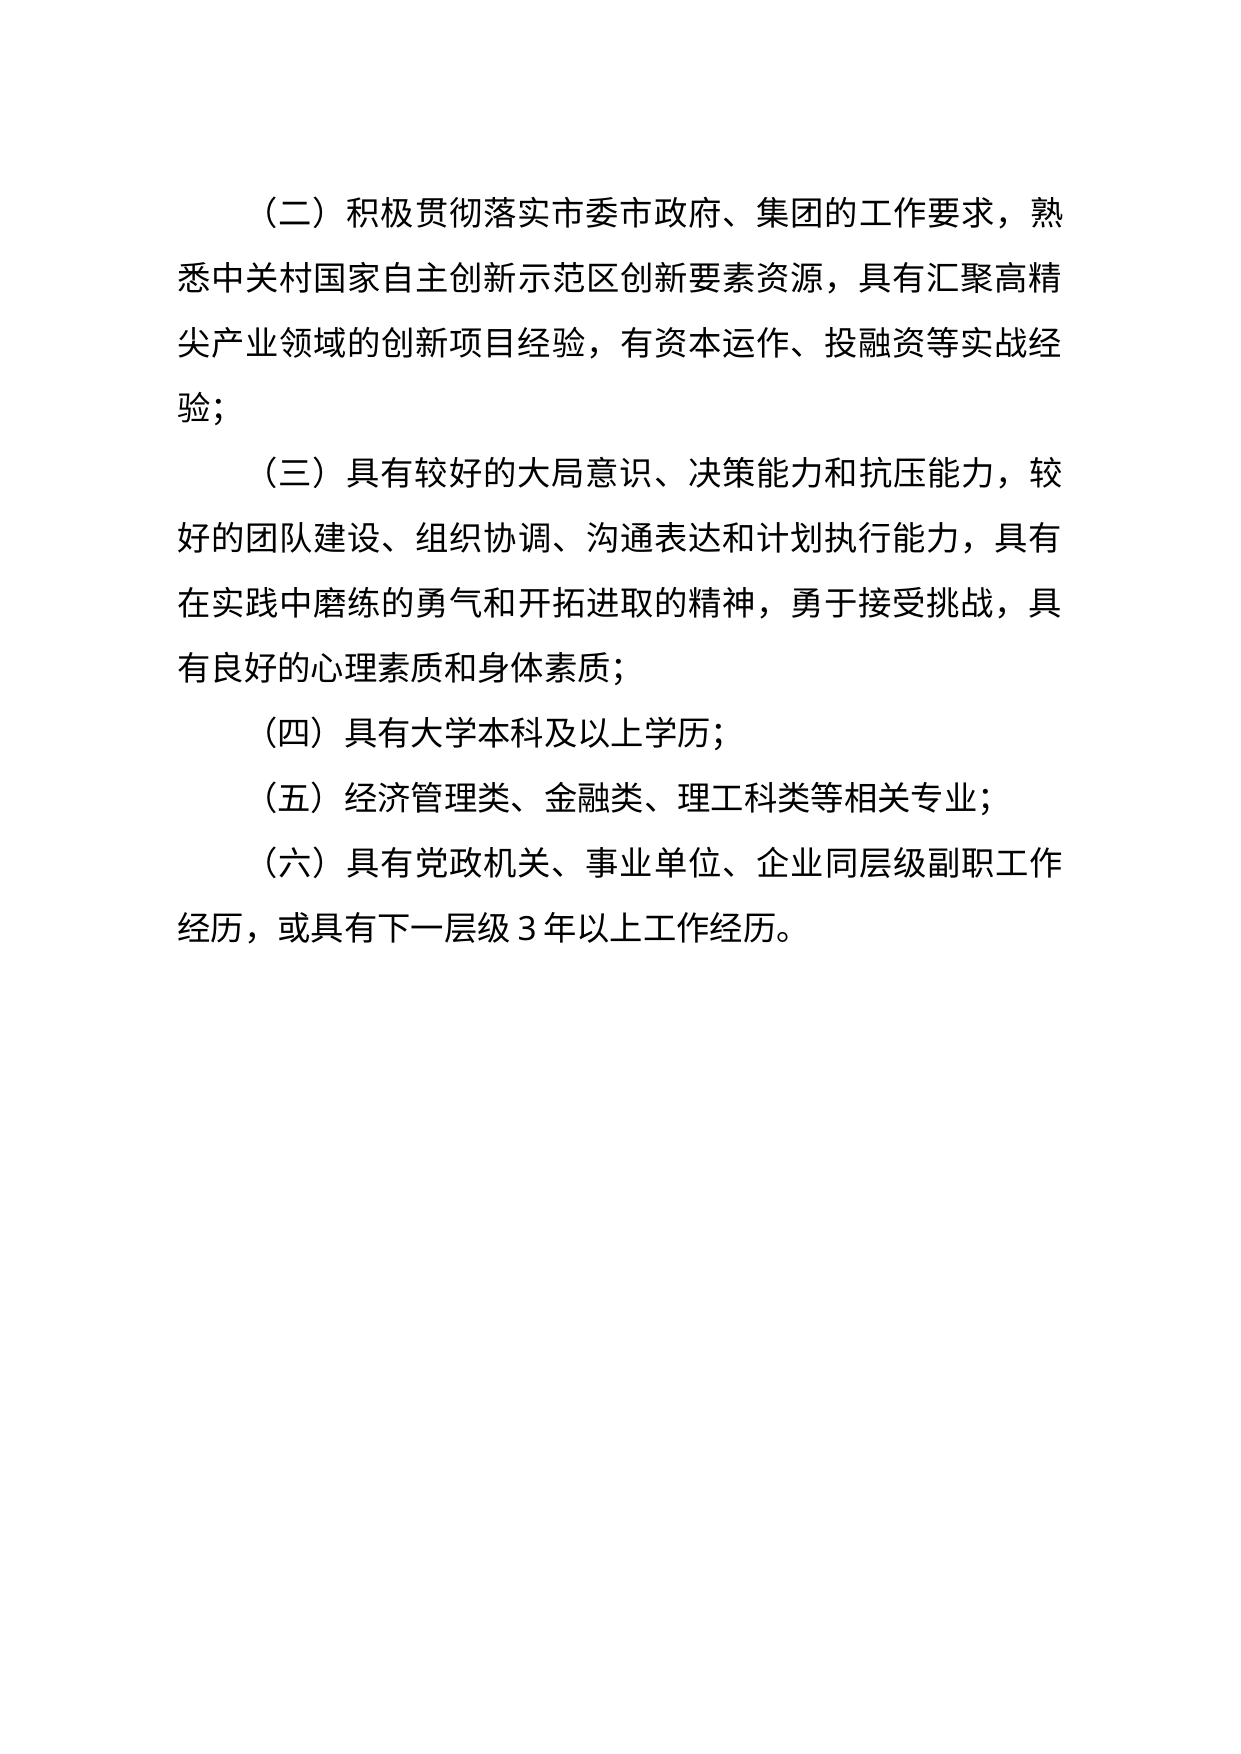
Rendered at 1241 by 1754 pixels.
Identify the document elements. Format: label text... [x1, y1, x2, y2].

list （二）积极贯彻落实市委市政府、集团的工作要求，熟悉中关村国家自主创新示范区创新要素资源，具有汇聚高精尖产业领域的创新项目经验，有资本运作、投融资等实战经验； [177, 178, 1063, 438]
list （三）具有较好的大局意识、决策能力和抗压能力，较好的团队建设、组织协调、沟通表达和计划执行能力，具有在实践中磨练的勇气和开拓进取的精神，勇于接受挑战，具有良好的心理素质和身体素质； [177, 438, 1063, 698]
list （五）经济管理类、金融类、理工科类等相关专业； [177, 763, 1063, 828]
list （四）具有大学本科及以上学历； [177, 698, 1063, 763]
list （六）具有党政机关、事业单位、企业同层级副职工作经历，或具有下一层级3年以上工作经历。 [177, 828, 1063, 958]
